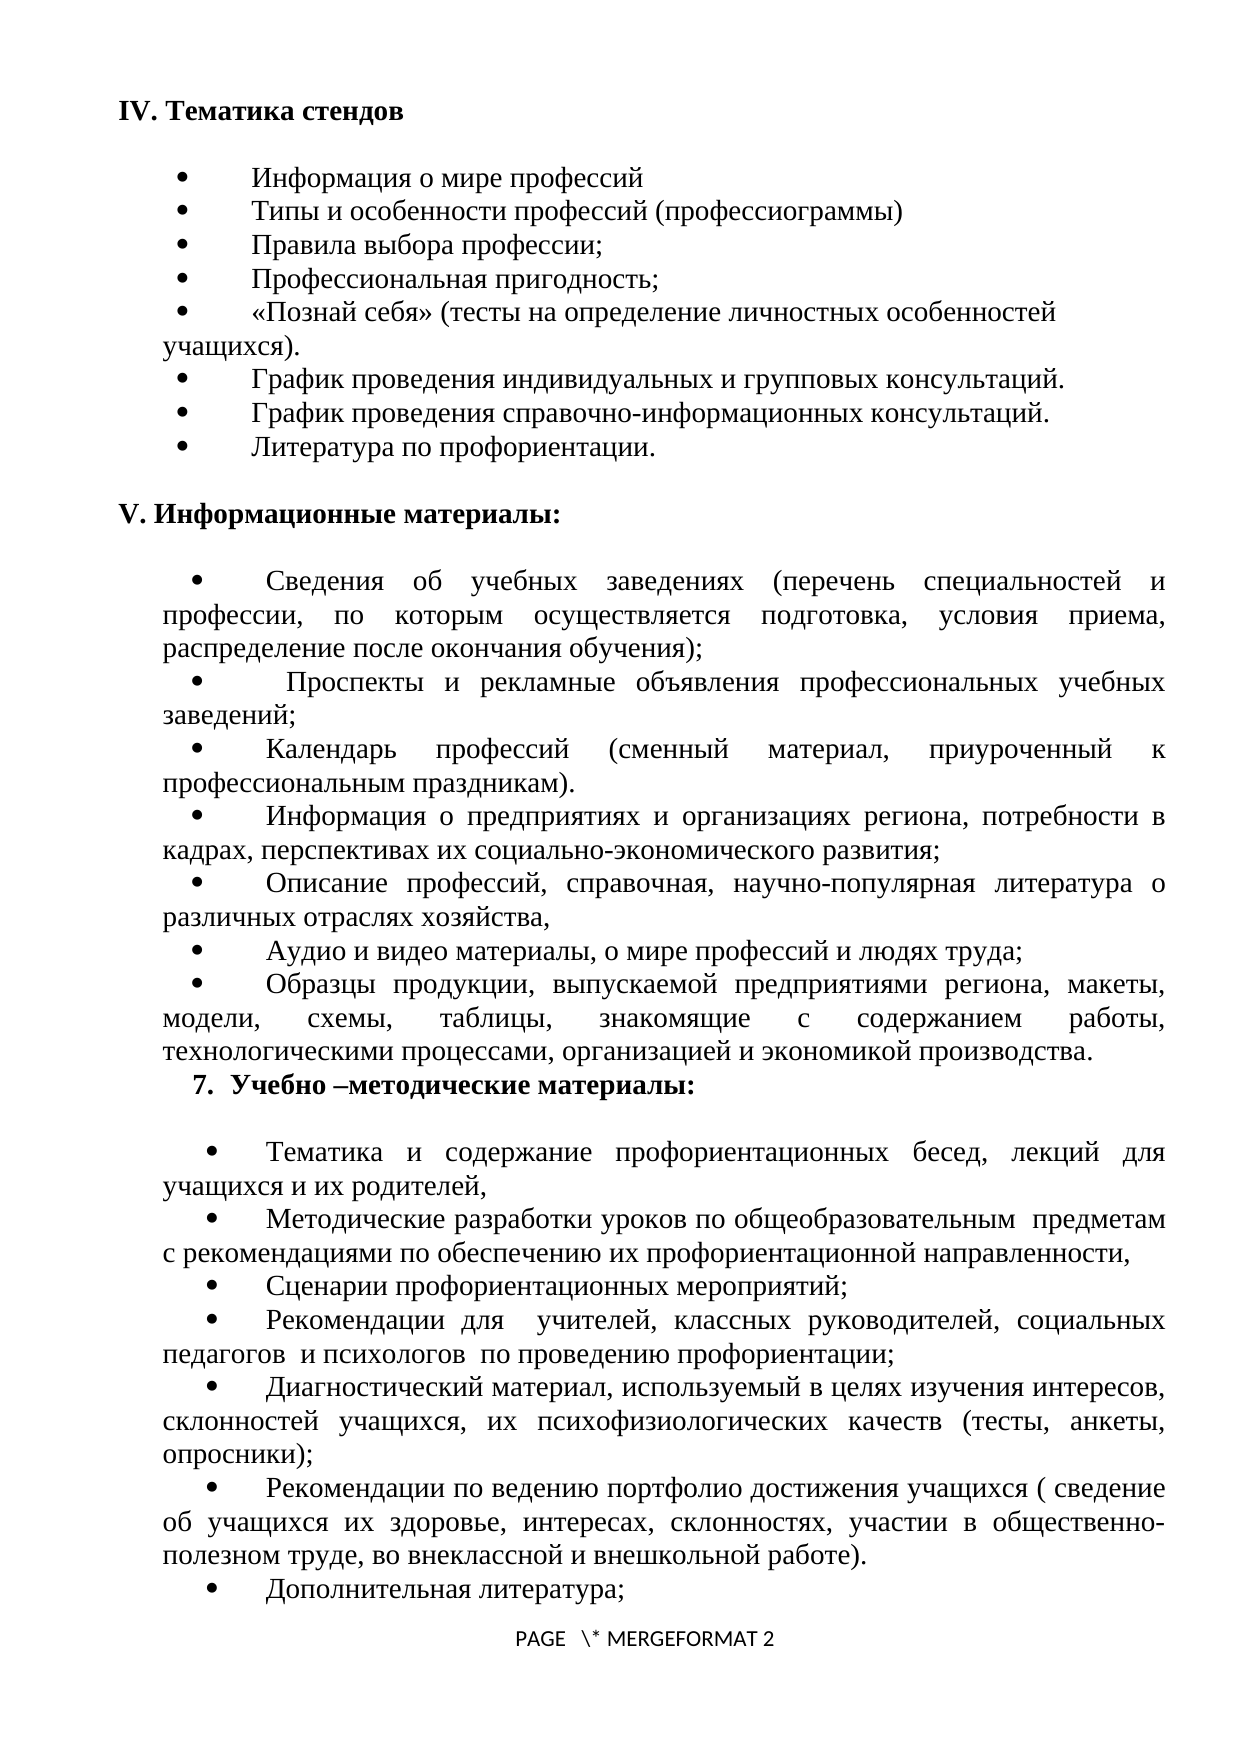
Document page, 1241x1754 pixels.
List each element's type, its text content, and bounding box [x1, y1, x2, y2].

list Календарь профессий (сменный материал, приуроченный к профессиональным праздникам). [162, 731, 1166, 798]
list Литература по профориентации. [162, 429, 1166, 462]
list Типы и особенности профессий (профессиограммы) [162, 193, 1166, 227]
list Правила выбора профессии; [162, 227, 1166, 261]
list Рекомендации для учителей, классных руководителей, социальных педагогов и психологов по проведению профориентации; [162, 1302, 1166, 1369]
list Сведения об учебных заведениях (перечень специальностей и профессии, по которым осуществляется подготовка, условия приема, распределение после окончания обучения); [162, 563, 1166, 664]
list Информация о мире профессий [162, 160, 1166, 193]
list Учебно –методические материалы: [192, 1067, 1166, 1101]
list Информация о предприятиях и организациях региона, потребности в кадрах, перспективах их социально-экономического развития; [162, 798, 1166, 865]
list Сценарии профориентационных мероприятий; [162, 1268, 1166, 1302]
list График проведения справочно-информационных консультаций. [162, 395, 1166, 429]
list Рекомендации по ведению портфолио достижения учащихся ( сведение об учащихся их здоровье, интересах, склонностях, участии в общественно-полезном труде, во внеклассной и внешкольной работе). [162, 1470, 1166, 1571]
list Тематика и содержание профориентационных бесед, лекций для учащихся и их родителей, [162, 1134, 1166, 1201]
list Профессиональная пригодность; [162, 261, 1166, 294]
list Образцы продукции, выпускаемой предприятиями региона, макеты, модели, схемы, таблицы, знакомящие с содержанием работы, технологическими процессами, организацией и экономикой производства. [162, 966, 1166, 1067]
list Проспекты и рекламные объявления профессиональных учебных заведений; [162, 664, 1166, 731]
list Дополнительная литература; [162, 1571, 1166, 1604]
text V. Информационные материалы: [118, 496, 1166, 529]
list Аудио и видео материалы, о мире профессий и людях труда; [162, 933, 1166, 966]
list Диагностический материал, используемый в целях изучения интересов, склонностей учащихся, их психофизиологических качеств (тесты, анкеты, опросники); [162, 1369, 1166, 1470]
list «Познай себя» (тесты на определение личностных особенностей учащихся). [162, 294, 1166, 362]
text IV. Тематика стендов [118, 93, 1166, 126]
list График проведения индивидуальных и групповых консультаций. [162, 362, 1166, 395]
list Методические разработки уроков по общеобразовательным предметам с рекомендациями по обеспечению их профориентационной направленности, [162, 1201, 1166, 1268]
list Описание профессий, справочная, научно-популярная литература о различных отраслях хозяйства, [162, 865, 1166, 933]
